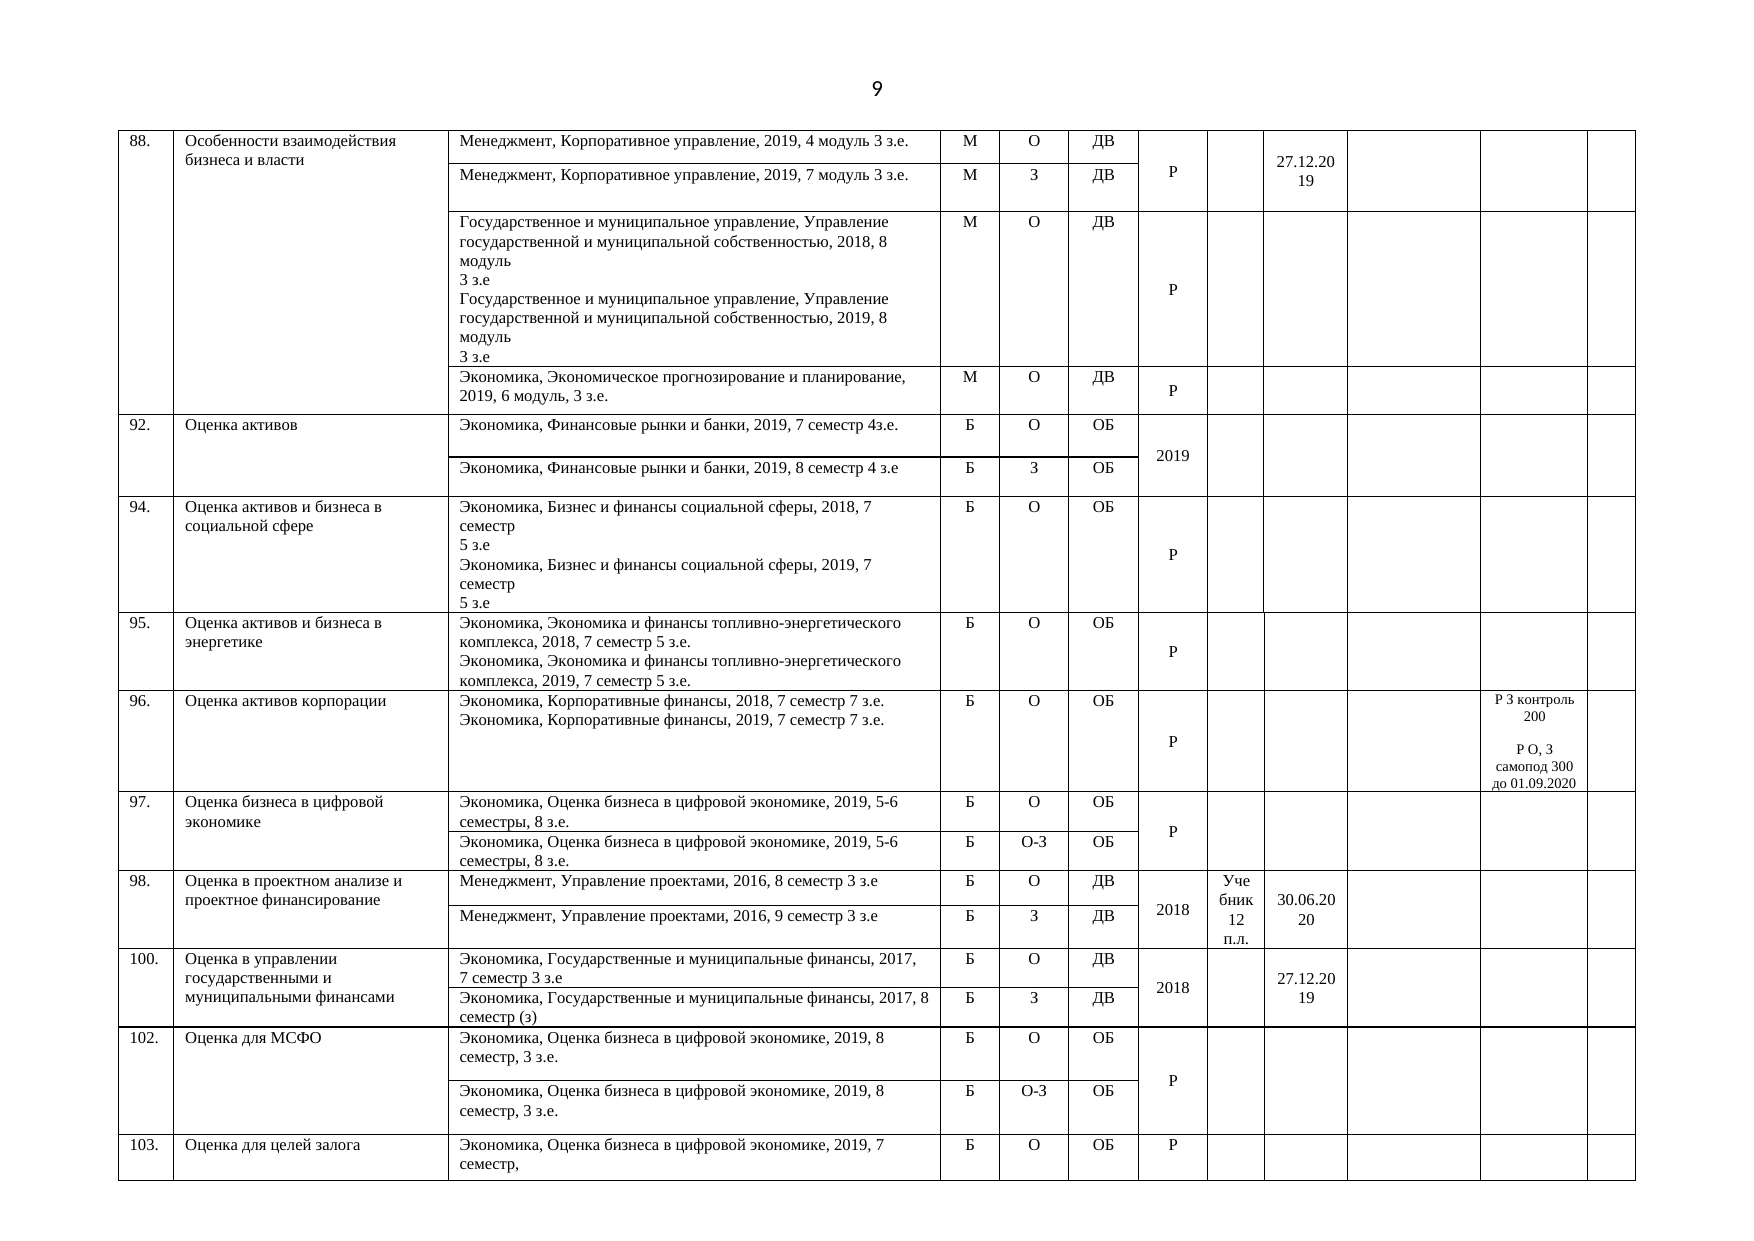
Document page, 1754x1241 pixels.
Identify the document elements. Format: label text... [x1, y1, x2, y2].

table_cell [1348, 792, 1480, 870]
table_cell 30.06.2020 [1265, 871, 1347, 948]
table_cell 27.12.2019 [1264, 131, 1347, 211]
table_cell 2018 [1139, 949, 1207, 1026]
table_cell О [1000, 367, 1068, 413]
table_cell [1588, 792, 1635, 870]
table_cell [1588, 871, 1635, 948]
table_cell [1264, 497, 1347, 612]
table_cell Р [1139, 131, 1207, 211]
table_cell [119, 1135, 173, 1180]
table_cell З [1000, 458, 1068, 496]
table_cell ОБ [1069, 497, 1138, 612]
table_cell ДВ [1069, 988, 1138, 1026]
table_cell ДВ [1069, 131, 1138, 163]
table_cell [1208, 1028, 1264, 1134]
table_cell [1265, 691, 1347, 791]
table_cell О [1000, 1028, 1068, 1080]
table_cell О [1000, 415, 1068, 456]
table_cell 2018 [1139, 871, 1207, 948]
table_cell ОБ [1069, 613, 1138, 689]
table_cell [1588, 691, 1635, 791]
table_cell Менеджмент, Корпоративное управление, 2019, 7 модуль 3 з.е. [449, 164, 940, 211]
table_cell [1481, 792, 1587, 870]
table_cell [174, 1135, 448, 1180]
table_cell [119, 792, 173, 870]
table_cell [1588, 613, 1635, 689]
table_cell Б [941, 832, 999, 870]
table_cell [1481, 613, 1587, 689]
table_cell Оценка активов и бизнеса в энергетике [174, 613, 448, 689]
table_cell Б [941, 949, 999, 987]
table_cell Р [1139, 613, 1207, 689]
table_cell [1265, 613, 1347, 689]
table_cell [1348, 871, 1480, 948]
table_cell [1481, 949, 1587, 1026]
table_cell ДВ [1069, 949, 1138, 987]
table_cell [1481, 871, 1587, 948]
table_cell ОБ [1069, 415, 1138, 456]
table_cell [1208, 212, 1263, 366]
table_cell [1481, 131, 1587, 211]
table_cell [1481, 415, 1587, 496]
table_cell [1208, 613, 1264, 689]
table_cell Менеджмент, Управление проектами, 2016, 8 семестр 3 з.е [449, 871, 940, 905]
table_cell Оценка бизнеса в цифровой экономике [174, 792, 448, 870]
table_cell [1588, 497, 1635, 612]
table_cell [1208, 1135, 1264, 1180]
table_cell [1348, 367, 1480, 413]
table_cell [1348, 212, 1480, 366]
table_cell [119, 497, 173, 612]
table_cell [119, 131, 173, 413]
table_cell ДВ [1069, 212, 1138, 366]
table_cell [1481, 1028, 1587, 1134]
table_cell Р [1139, 792, 1207, 870]
table_cell [1481, 212, 1587, 366]
table_cell Экономика, Экономика и финансы топливно-энергетического комплекса, 2018, 7 семестр 5 з.е. Экономика, Экономика и финансы топливно-энергетического комплекса, 2019, 7 семестр 5 з.е. [449, 613, 940, 689]
table_cell [1348, 1135, 1480, 1180]
table_cell Экономика, Государственные и муниципальные финансы, 2017, 7 семестр 3 з.е [449, 949, 940, 987]
table_cell [1348, 949, 1480, 1026]
table_cell Б [941, 613, 999, 689]
table_cell 27.12.2019 [1265, 949, 1347, 1026]
table_cell [119, 949, 173, 1026]
table_cell О [1000, 691, 1068, 791]
table_cell [1481, 367, 1587, 413]
table_cell Экономика, Корпоративные финансы, 2018, 7 семестр 7 з.е. Экономика, Корпоративные финансы, 2019, 7 семестр 7 з.е. [449, 691, 940, 791]
table_cell О [1000, 131, 1068, 163]
table_cell Менеджмент, Управление проектами, 2016, 9 семестр 3 з.е [449, 906, 940, 948]
table_cell Б [941, 906, 999, 948]
table_cell Экономика, Оценка бизнеса в цифровой экономике, 2019, 5-6 семестры, 8 з.е. [449, 792, 940, 831]
table_cell Б [941, 1028, 999, 1080]
table_cell ОБ [1069, 691, 1138, 791]
table_cell [1208, 792, 1264, 870]
table_cell Р [1139, 691, 1207, 791]
table_cell ОБ [1069, 1081, 1138, 1134]
table_cell [1588, 367, 1635, 413]
table_cell Б [941, 691, 999, 791]
table_cell О [1000, 949, 1068, 987]
table_cell [1481, 1135, 1587, 1180]
table_cell Б [941, 497, 999, 612]
table_cell Р З контроль 200 Р О, З самопод 300 до 01.09.2020 [1481, 691, 1587, 791]
table_cell [1348, 1028, 1480, 1134]
table_cell Оценка активов [174, 415, 448, 496]
table_cell Р [1139, 212, 1207, 366]
table_cell [1348, 415, 1480, 496]
table_cell Экономика, Финансовые рынки и банки, 2019, 8 семестр 4 з.е [449, 458, 940, 496]
table_cell Экономика, Бизнес и финансы социальной сферы, 2018, 7 семестр 5 з.е Экономика, Бизнес и финансы социальной сферы, 2019, 7 семестр 5 з.е [449, 497, 940, 612]
table_cell 2019 [1139, 415, 1207, 496]
table_cell [119, 415, 173, 496]
table_cell Б [941, 792, 999, 831]
table_cell О [1000, 1135, 1068, 1180]
table_cell [1588, 415, 1635, 496]
table_cell З [1000, 988, 1068, 1026]
table_cell [119, 691, 173, 791]
table_cell [1208, 497, 1263, 612]
table_cell Экономика, Оценка бизнеса в цифровой экономике, 2019, 8 семестр, 3 з.е. [449, 1028, 940, 1080]
table_cell Экономика, Государственные и муниципальные финансы, 2017, 8 семестр (з) [449, 988, 940, 1026]
table_cell Р [1139, 367, 1207, 413]
table_cell [119, 613, 173, 689]
table_cell [1265, 1028, 1347, 1134]
table_cell [1588, 1135, 1635, 1180]
table_cell [1588, 949, 1635, 1026]
table_cell М [941, 367, 999, 413]
table_cell [1208, 131, 1263, 211]
table_cell [1588, 131, 1635, 211]
table_cell [1264, 415, 1347, 496]
table_cell [1348, 691, 1480, 791]
table_cell Государственное и муниципальное управление, Управление государственной и муниципальной собственностью, 2018, 8 модуль 3 з.е Государственное и муниципальное управление, Управление государственной и муниципальной собственностью, 2019, 8 модуль 3 з.е [449, 212, 940, 366]
table_cell Экономика, Финансовые рынки и банки, 2019, 7 семестр 4з.е. [449, 415, 940, 456]
table_cell Б [941, 415, 999, 456]
table_cell [1348, 131, 1480, 211]
table_cell Б [941, 988, 999, 1026]
table_cell Учебник 12 п.л. [1208, 871, 1264, 948]
table_cell [1588, 212, 1635, 366]
table_cell Р [1139, 1135, 1207, 1180]
table_cell Р [1139, 1028, 1207, 1134]
table_cell Б [941, 871, 999, 905]
table_cell О-З [1000, 1081, 1068, 1134]
table_cell Оценка активов корпорации [174, 691, 448, 791]
table_cell ДВ [1069, 906, 1138, 948]
table_cell О [1000, 212, 1068, 366]
table_cell З [1000, 164, 1068, 211]
table_cell [1264, 212, 1347, 366]
table_cell Оценка в проектном анализе и проектное финансирование [174, 871, 448, 948]
table_cell Р [1139, 497, 1207, 612]
table_cell Оценка в управлении государственными и муниципальными финансами [174, 949, 448, 1026]
table_cell Оценка для МСФО [174, 1028, 448, 1134]
table_cell [1208, 949, 1264, 1026]
table_cell [1208, 367, 1263, 413]
table_cell [1348, 613, 1480, 689]
table_cell З [1000, 906, 1068, 948]
table_cell [1208, 415, 1263, 496]
table_cell Менеджмент, Корпоративное управление, 2019, 4 модуль 3 з.е. [449, 131, 940, 163]
table_cell [119, 1028, 173, 1134]
table_cell Б [941, 1135, 999, 1180]
table_cell Экономика, Экономическое прогнозирование и планирование, 2019, 6 модуль, 3 з.е. [449, 367, 940, 413]
table_cell Экономика, Оценка бизнеса в цифровой экономике, 2019, 5-6 семестры, 8 з.е. [449, 832, 940, 870]
table_cell [1265, 1135, 1347, 1180]
table_cell [1265, 792, 1347, 870]
table_cell Б [941, 1081, 999, 1134]
table_cell ДВ [1069, 164, 1138, 211]
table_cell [449, 1135, 940, 1180]
table_cell ОБ [1069, 458, 1138, 496]
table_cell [449, 1081, 940, 1134]
table_cell ДВ [1069, 367, 1138, 413]
table_cell ОБ [1069, 792, 1138, 831]
table_cell [1588, 1028, 1635, 1134]
table_cell О [1000, 792, 1068, 831]
table_cell М [941, 212, 999, 366]
table_cell [1208, 691, 1264, 791]
table_cell ОБ [1069, 832, 1138, 870]
table_cell М [941, 131, 999, 163]
table_cell О [1000, 497, 1068, 612]
table_cell [1481, 497, 1587, 612]
table_cell О [1000, 613, 1068, 689]
table_cell ОБ [1069, 1135, 1138, 1180]
table_cell [1348, 497, 1480, 612]
table_cell Оценка активов и бизнеса в социальной сфере [174, 497, 448, 612]
table_cell М [941, 164, 999, 211]
table_cell [119, 871, 173, 948]
table_cell Б [941, 458, 999, 496]
table_cell [1264, 367, 1347, 413]
table_cell ОБ [1069, 1028, 1138, 1080]
table_cell О-З [1000, 832, 1068, 870]
table_cell ДВ [1069, 871, 1138, 905]
table_cell О [1000, 871, 1068, 905]
table_cell Особенности взаимодействия бизнеса и власти [174, 131, 448, 413]
